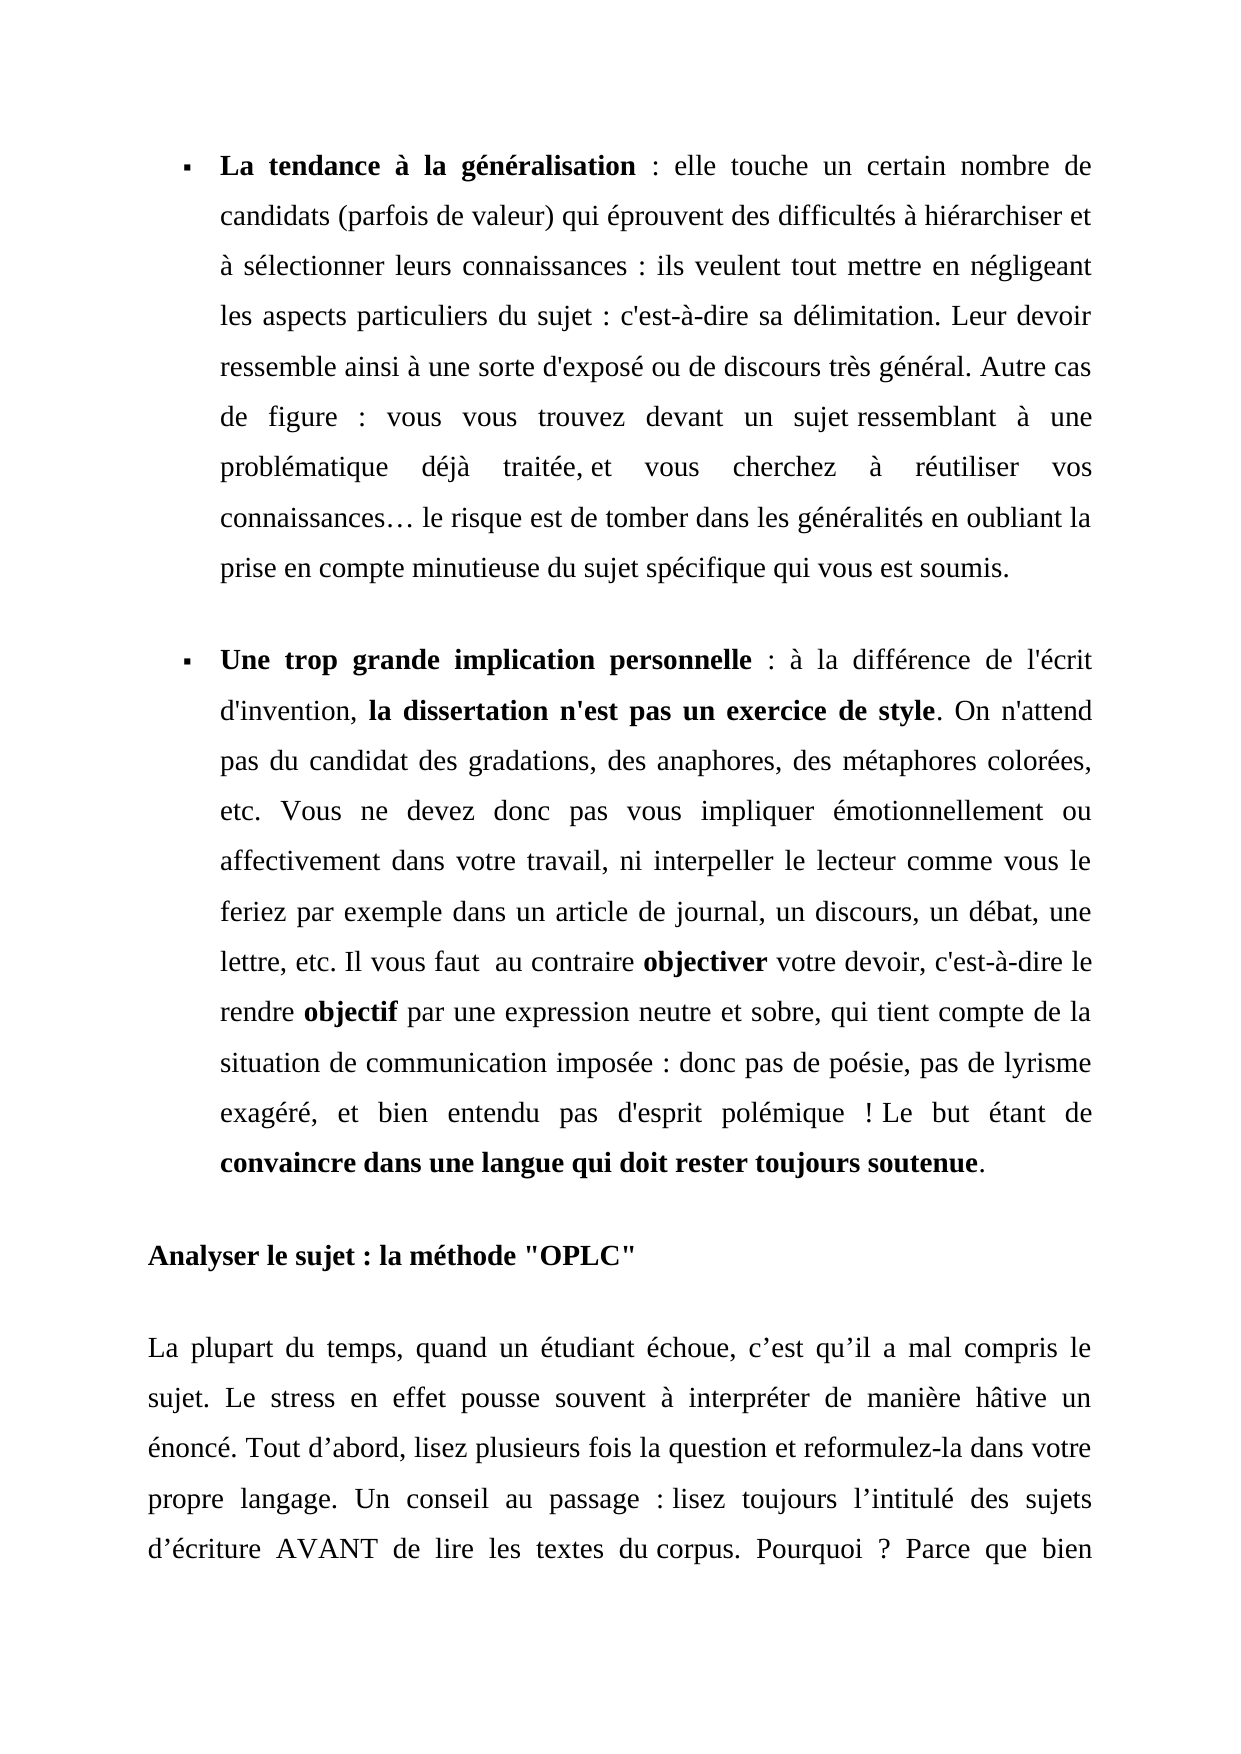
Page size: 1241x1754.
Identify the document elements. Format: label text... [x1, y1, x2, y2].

list La tendance à la généralisation : elle touche un certain nombre de candidats (parfois de valeur) qui éprouvent des difficultés à hiérarchiser et à sélectionner leurs connaissances : ils veulent tout mettre en négligeant les aspects particuliers du sujet : c'est-à-dire sa délimitation. Leur devoir ressemble ainsi à une sorte d'exposé ou de discours très général. Autre cas de figure : vous vous trouvez devant un sujet ressemblant à une problématique déjà traitée, et vous cherchez à réutiliser vos connaissances… le risque est de tomber dans les généralités en oubliant la prise en compte minutieuse du sujet spécifique qui vous est soumis. [182, 148, 1093, 584]
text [148, 1330, 1093, 1564]
list Une trop grande implication personnelle : à la différence de l'écrit d'invention, la dissertation n'est pas un exercice de style. On n'attend pas du candidat des gradations, des anaphores, des métaphores colorées, etc. Vous ne devez donc pas vous impliquer émotionnellement ou affectivement dans votre travail, ni interpeller le lecteur comme vous le feriez par exemple dans un article de journal, un discours, un débat, une lettre, etc. Il vous faut au contraire objectiver votre devoir, c'est-à-dire le rendre objectif par une expression neutre et sobre, qui tient compte de la situation de communication imposée : donc pas de poésie, pas de lyrisme exagéré, et bien entendu pas d'esprit polémique ! Le but étant de convaincre dans une langue qui doit rester toujours soutenue. [182, 642, 1093, 1179]
text Analyser le sujet : la méthode "OPLC" [148, 1238, 1093, 1271]
